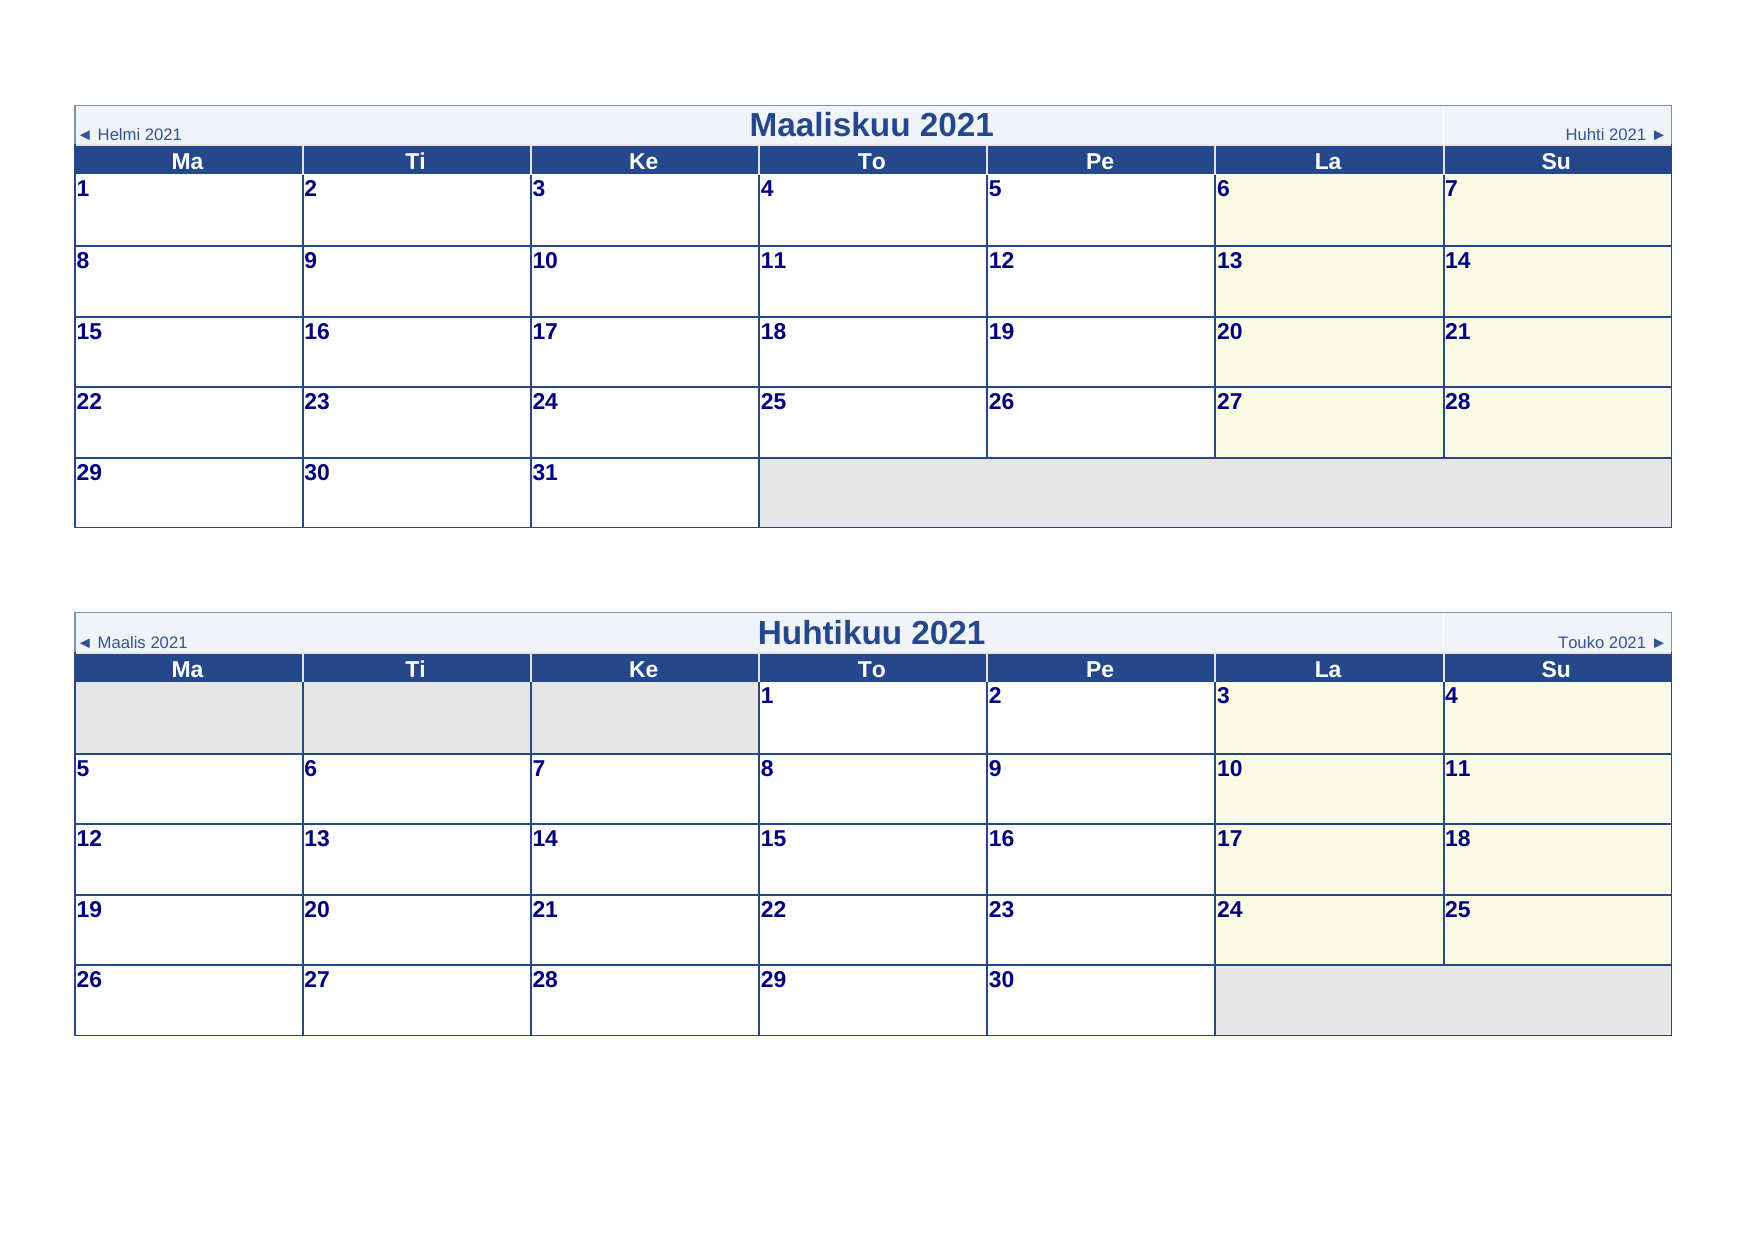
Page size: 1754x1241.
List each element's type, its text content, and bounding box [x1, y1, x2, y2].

table_cell Pe [988, 654, 1214, 682]
table_cell 28 [532, 966, 758, 1035]
table_cell [76, 682, 302, 753]
table_cell 17 [532, 318, 758, 386]
table_header Maaliskuu 2021 [303, 106, 1443, 144]
table_cell 29 [760, 966, 986, 1035]
table_cell Pe [988, 146, 1214, 174]
table_cell [304, 682, 530, 753]
table_cell 16 [304, 318, 530, 386]
table_cell 30 [988, 966, 1214, 1035]
table_cell Ke [532, 146, 758, 174]
table_header ◄ Maalis 2021 [76, 613, 303, 652]
table_cell 19 [76, 896, 302, 964]
table_cell 20 [304, 896, 530, 964]
table_cell Ti [304, 146, 530, 174]
table_cell 21 [1445, 318, 1671, 386]
table_cell 4 [760, 175, 986, 245]
table_cell Su [1445, 146, 1671, 174]
table_cell To [760, 654, 986, 682]
table_header Huhtikuu 2021 [303, 613, 1443, 652]
table_cell 6 [1216, 175, 1443, 245]
table_cell 3 [532, 175, 758, 245]
table_cell 6 [304, 755, 530, 823]
table_cell 31 [532, 459, 758, 527]
table_cell 12 [76, 825, 302, 894]
table_cell 24 [532, 388, 758, 457]
table_cell 13 [1216, 247, 1443, 316]
table_cell 7 [1445, 175, 1671, 245]
table_cell 28 [1445, 388, 1671, 457]
table_cell 25 [1445, 896, 1671, 964]
table_cell 16 [988, 825, 1214, 894]
table_cell 5 [76, 755, 302, 823]
table_cell To [760, 146, 986, 174]
table_header Huhti 2021 ► [1444, 106, 1671, 144]
table_cell 19 [988, 318, 1214, 386]
table_cell 14 [532, 825, 758, 894]
table_cell 23 [988, 896, 1214, 964]
table_cell 4 [1445, 682, 1671, 753]
table_cell [760, 459, 1671, 527]
table_cell 23 [304, 388, 530, 457]
table_cell 24 [1216, 896, 1443, 964]
table_cell Su [1445, 654, 1671, 682]
table_cell 22 [760, 896, 986, 964]
table_cell 29 [76, 459, 302, 527]
table_cell 12 [988, 247, 1214, 316]
table_cell Ma [76, 654, 302, 682]
table_cell 11 [760, 247, 986, 316]
table_cell 13 [304, 825, 530, 894]
table_cell [532, 682, 758, 753]
table_cell 11 [1445, 755, 1671, 823]
table_header ◄ Helmi 2021 [76, 106, 303, 144]
table_cell 2 [304, 175, 530, 245]
table_cell 26 [76, 966, 302, 1035]
table_cell 25 [760, 388, 986, 457]
table_cell 15 [76, 318, 302, 386]
table_cell 27 [1216, 388, 1443, 457]
table_cell 3 [1216, 682, 1443, 753]
table_cell La [1216, 146, 1443, 174]
table_cell 10 [532, 247, 758, 316]
table_cell 8 [760, 755, 986, 823]
table_cell 9 [304, 247, 530, 316]
table_cell Ma [76, 146, 302, 174]
table_cell 10 [1216, 755, 1443, 823]
table_cell 22 [76, 388, 302, 457]
table_cell 9 [988, 755, 1214, 823]
table_cell 2 [988, 682, 1214, 753]
table_cell Ke [532, 654, 758, 682]
table_cell 30 [304, 459, 530, 527]
table_cell 27 [304, 966, 530, 1035]
table_cell 1 [76, 175, 302, 245]
table_cell 18 [1445, 825, 1671, 894]
table_cell 20 [1216, 318, 1443, 386]
table_header Touko 2021 ► [1444, 613, 1671, 652]
table_cell 1 [760, 682, 986, 753]
table_cell Ti [304, 654, 530, 682]
table_cell 18 [760, 318, 986, 386]
table_cell 14 [1445, 247, 1671, 316]
table_cell 15 [760, 825, 986, 894]
table_cell 26 [988, 388, 1214, 457]
table_cell 21 [532, 896, 758, 964]
table_cell 5 [988, 175, 1214, 245]
table_cell [1216, 966, 1671, 1035]
table_cell La [1216, 654, 1443, 682]
table_cell 17 [1216, 825, 1443, 894]
table_cell 7 [532, 755, 758, 823]
table_cell 8 [76, 247, 302, 316]
